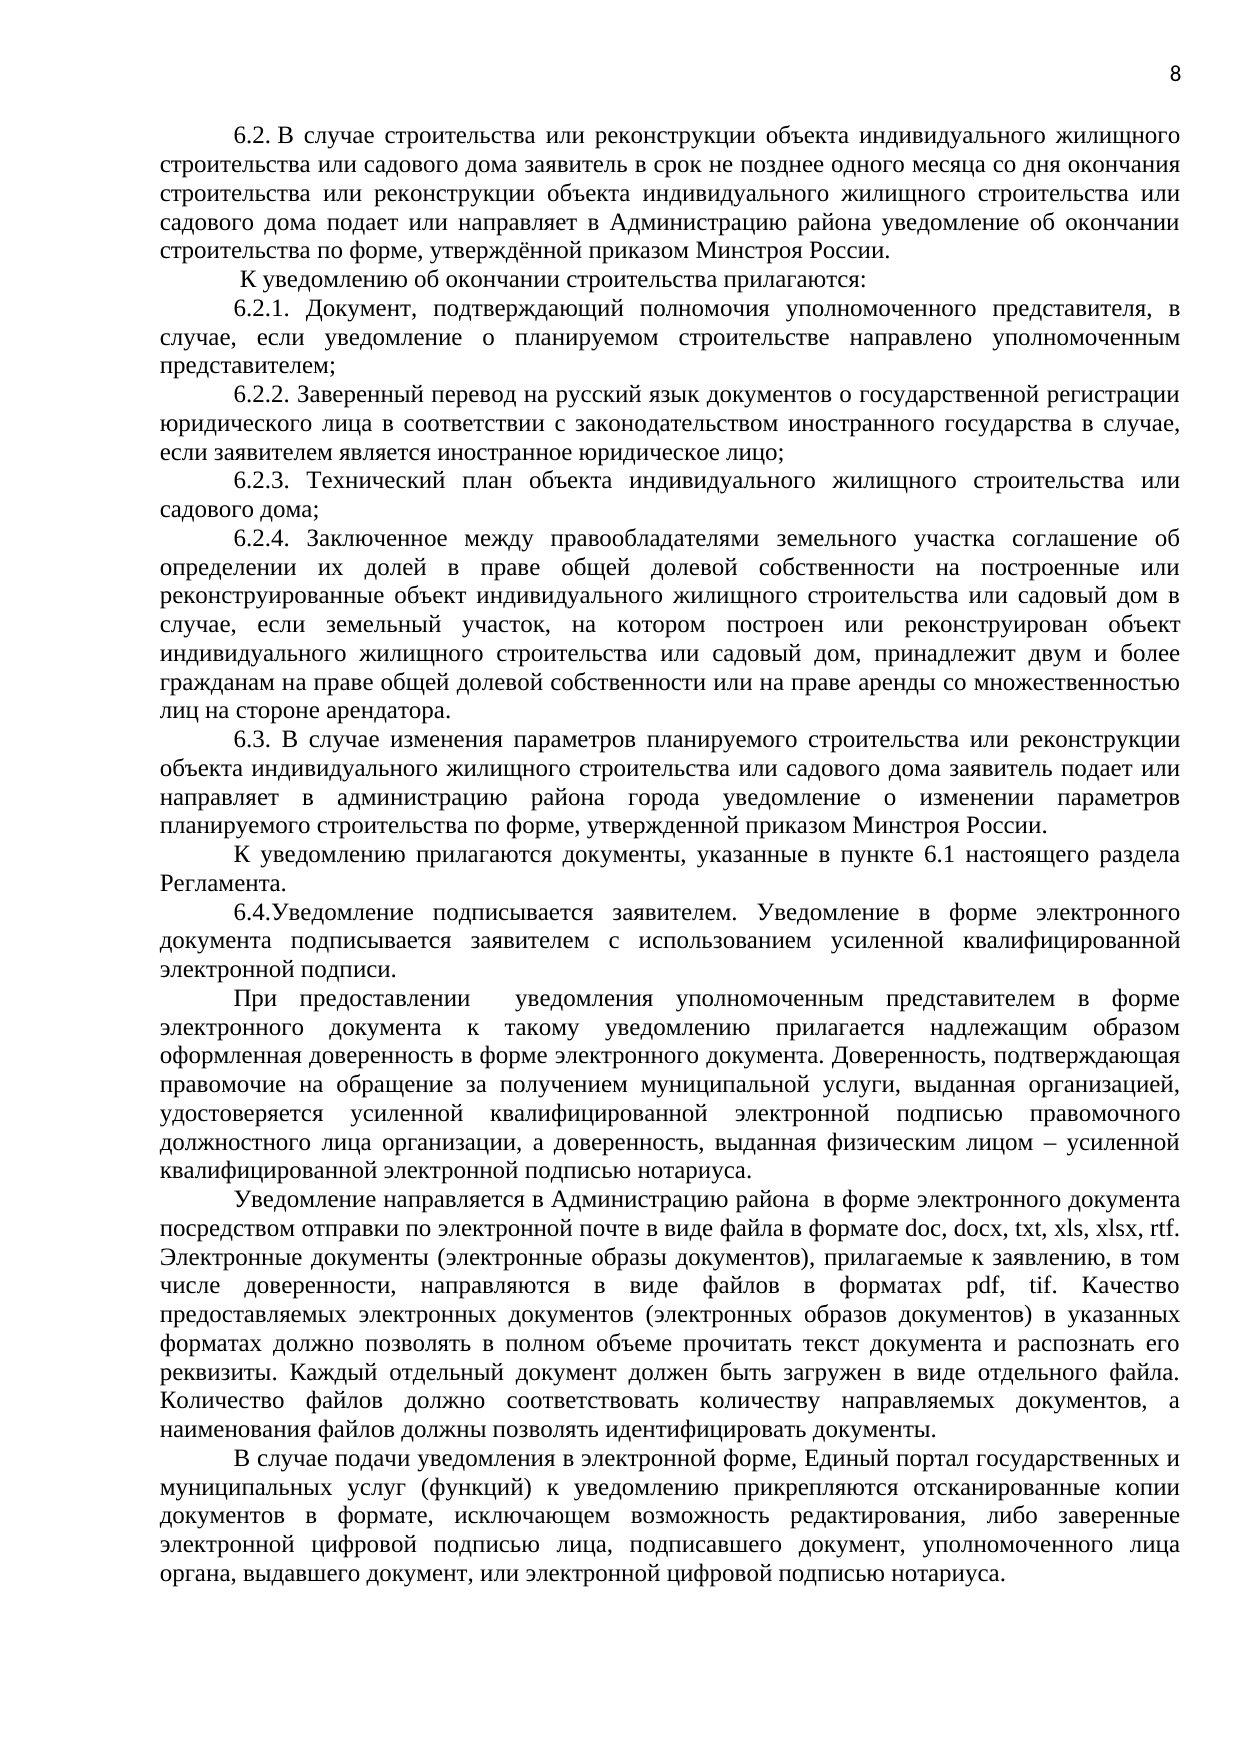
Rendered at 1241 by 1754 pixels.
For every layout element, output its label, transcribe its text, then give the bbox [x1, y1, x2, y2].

text К уведомлению об окончании строительства прилагаются: [159, 264, 1181, 293]
text 6.2.2. Заверенный перевод на русский язык документов о государственной регистрации юридического лица в соответствии с законодательством иностранного государства в случае, если заявителем является иностранное юридическое лицо; [159, 379, 1181, 466]
text 6.2.1. Документ, подтверждающий полномочия уполномоченного представителя, в случае, если уведомление о планируемом строительстве направлено уполномоченным представителем; [159, 293, 1181, 379]
text К уведомлению прилагаются документы, указанные в пункте 6.1 настоящего раздела Регламента. [159, 839, 1181, 897]
text В случае подачи уведомления в электронной форме, Единый портал государственных и муниципальных услуг (функций) к уведомлению прикрепляются отсканированные копии документов в формате, исключающем возможность редактирования, либо заверенные электронной цифровой подписью лица, подписавшего документ, уполномоченного лица органа, выдавшего документ, или электронной цифровой подписью нотариуса. [159, 1443, 1181, 1587]
text 6.2.3. Технический план объекта индивидуального жилищного строительства или садового дома; [159, 466, 1181, 523]
text 6.2.4. Заключенное между правообладателями земельного участка соглашение об определении их долей в праве общей долевой собственности на построенные или реконструированные объект индивидуального жилищного строительства или садовый дом в случае, если земельный участок, на котором построен или реконструирован объект индивидуального жилищного строительства или садовый дом, принадлежит двум и более гражданам на праве общей долевой собственности или на праве аренды со множественностью лиц на стороне арендатора. [159, 523, 1181, 724]
text Уведомление направляется в Администрацию района в форме электронного документа посредством отправки по электронной почте в виде файла в формате doc, docx, txt, xls, xlsx, rtf. Электронные документы (электронные образы документов), прилагаемые к заявлению, в том числе доверенности, направляются в виде файлов в форматах pdf, tif. Качество предоставляемых электронных документов (электронных образов документов) в указанных форматах должно позволять в полном объеме прочитать текст документа и распознать его реквизиты. Каждый отдельный документ должен быть загружен в виде отдельного файла. Количество файлов должно соответствовать количеству направляемых документов, а наименования файлов должны позволять идентифицировать документы. [159, 1184, 1181, 1443]
text 6.4.Уведомление подписывается заявителем. Уведомление в форме электронного документа подписывается заявителем с использованием усиленной квалифицированной электронной подписи. [159, 897, 1181, 983]
text При предоставлении уведомления уполномоченным представителем в форме электронного документа к такому уведомлению прилагается надлежащим образом оформленная доверенность в форме электронного документа. Доверенность, подтверждающая правомочие на обращение за получением муниципальной услуги, выданная организацией, удостоверяется усиленной квалифицированной электронной подписью правомочного должностного лица организации, а доверенность, выданная физическим лицом – усиленной квалифицированной электронной подписью нотариуса. [159, 983, 1181, 1184]
text 6.2. В случае строительства или реконструкции объекта индивидуального жилищного строительства или садового дома заявитель в срок не позднее одного месяца со дня окончания строительства или реконструкции объекта индивидуального жилищного строительства или садового дома подает или направляет в Администрацию района уведомление об окончании строительства по форме, утверждённой приказом Минстроя России. [159, 121, 1181, 264]
text 6.3. В случае изменения параметров планируемого строительства или реконструкции объекта индивидуального жилищного строительства или садового дома заявитель подает или направляет в администрацию района города уведомление о изменении параметров планируемого строительства по форме, утвержденной приказом Минстроя России. [159, 724, 1181, 839]
